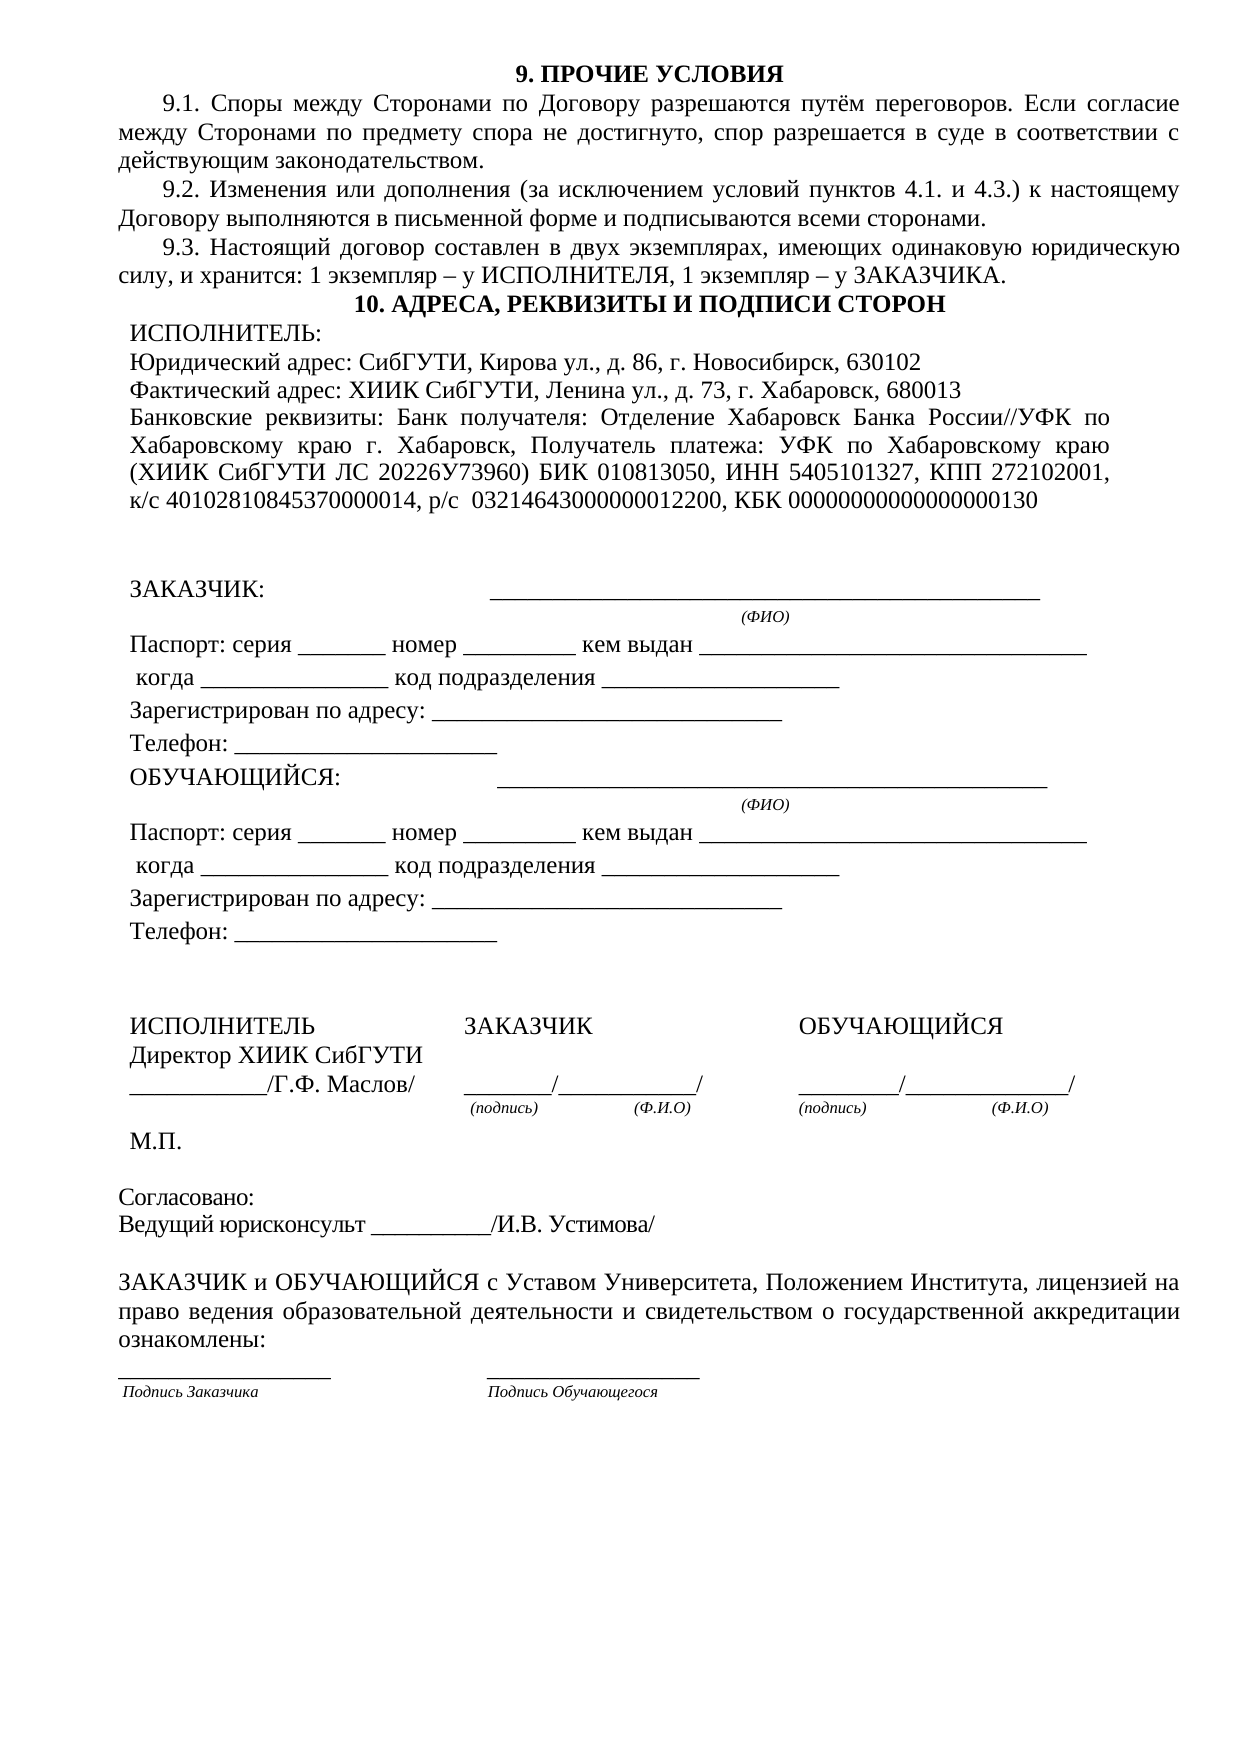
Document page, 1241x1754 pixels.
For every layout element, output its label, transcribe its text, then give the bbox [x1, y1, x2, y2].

text Ведущий юрисконсульт __________/И.В. Устимова/ [118, 1211, 1181, 1238]
table_cell ОБУЧАЮЩИЙСЯ: ____________________________________________ (ФИО) Паспорт: серия _______ номер _________ кем выдан _______________________________ когда _______________ код подразделения ___________________ Зарегистрирован по адресу: ____________________________ Телефон: _____________________ [118, 762, 1122, 949]
text 9.2. Изменения или дополнения (за исключением условий пунктов 4.1. и 4.3.) к настоящему Договору выполняются в письменной форме и подписываются всеми сторонами. [118, 174, 1181, 232]
text _________________ _________________ [118, 1353, 1181, 1382]
text Подпись Заказчика Подпись Обучающегося [118, 1382, 1181, 1401]
text 9.3. Настоящий договор составлен в двух экземплярах, имеющих одинаковую юридическую силу, и хранится: 1 экземпляр – у ИСПОЛНИТЕЛЯ, 1 экземпляр – у ЗАКАЗЧИКА. [118, 232, 1181, 289]
text ЗАКАЗЧИК и ОБУЧАЮЩИЙСЯ с Уставом Университета, Положением Института, лицензией на право ведения образовательной деятельности и свидетельством о государственной аккредитации ознакомлены: [118, 1267, 1181, 1353]
text Согласовано: [118, 1184, 1181, 1211]
table_header ЗАКАЗЧИК _______/___________/ (подпись) (Ф.И.О) [453, 983, 787, 1184]
table_cell ЗАКАЗЧИК: ____________________________________________ (ФИО) Паспорт: серия _______ номер _________ кем выдан _______________________________ когда _______________ код подразделения ___________________ Зарегистрирован по адресу: ____________________________ Телефон: _____________________ [118, 541, 1122, 762]
text 9. ПРОЧИЕ УСЛОВИЯ [118, 59, 1181, 88]
table_header ИСПОЛНИТЕЛЬ: Юридический адрес: СибГУТИ, Кирова ул., д. 86, г. Новосибирск, 630102 Фактический адрес: ХИИК СибГУТИ, Ленина ул., д. 73, г. Хабаровск, 680013 Банковские реквизиты: Банк получателя: Отделение Хабаровск Банка России//УФК по Хабаровскому краю г. Хабаровск, Получатель платежа: УФК по Хабаровскому краю (ХИИК СибГУТИ ЛС 20226У73960) БИК 010813050, ИНН 5405101327, КПП 272102001, к/с 40102810845370000014, р/с 03214643000000012200, КБК 00000000000000000130 [118, 318, 1122, 541]
table_header ОБУЧАЮЩИЙСЯ ________/_____________/ (подпись) (Ф.И.О) [788, 983, 1181, 1184]
text 10. АДРЕСА, РЕКВИЗИТЫ И ПОДПИСИ СТОРОН [118, 289, 1181, 318]
table_header ИСПОЛНИТЕЛЬ Директор ХИИК СибГУТИ ___________/Г.Ф. Маслов/ М.П. [118, 983, 453, 1184]
text 9.1. Споры между Сторонами по Договору разрешаются путём переговоров. Если согласие между Сторонами по предмету спора не достигнуто, спор разрешается в суде в соответствии с действующим законодательством. [118, 88, 1181, 174]
